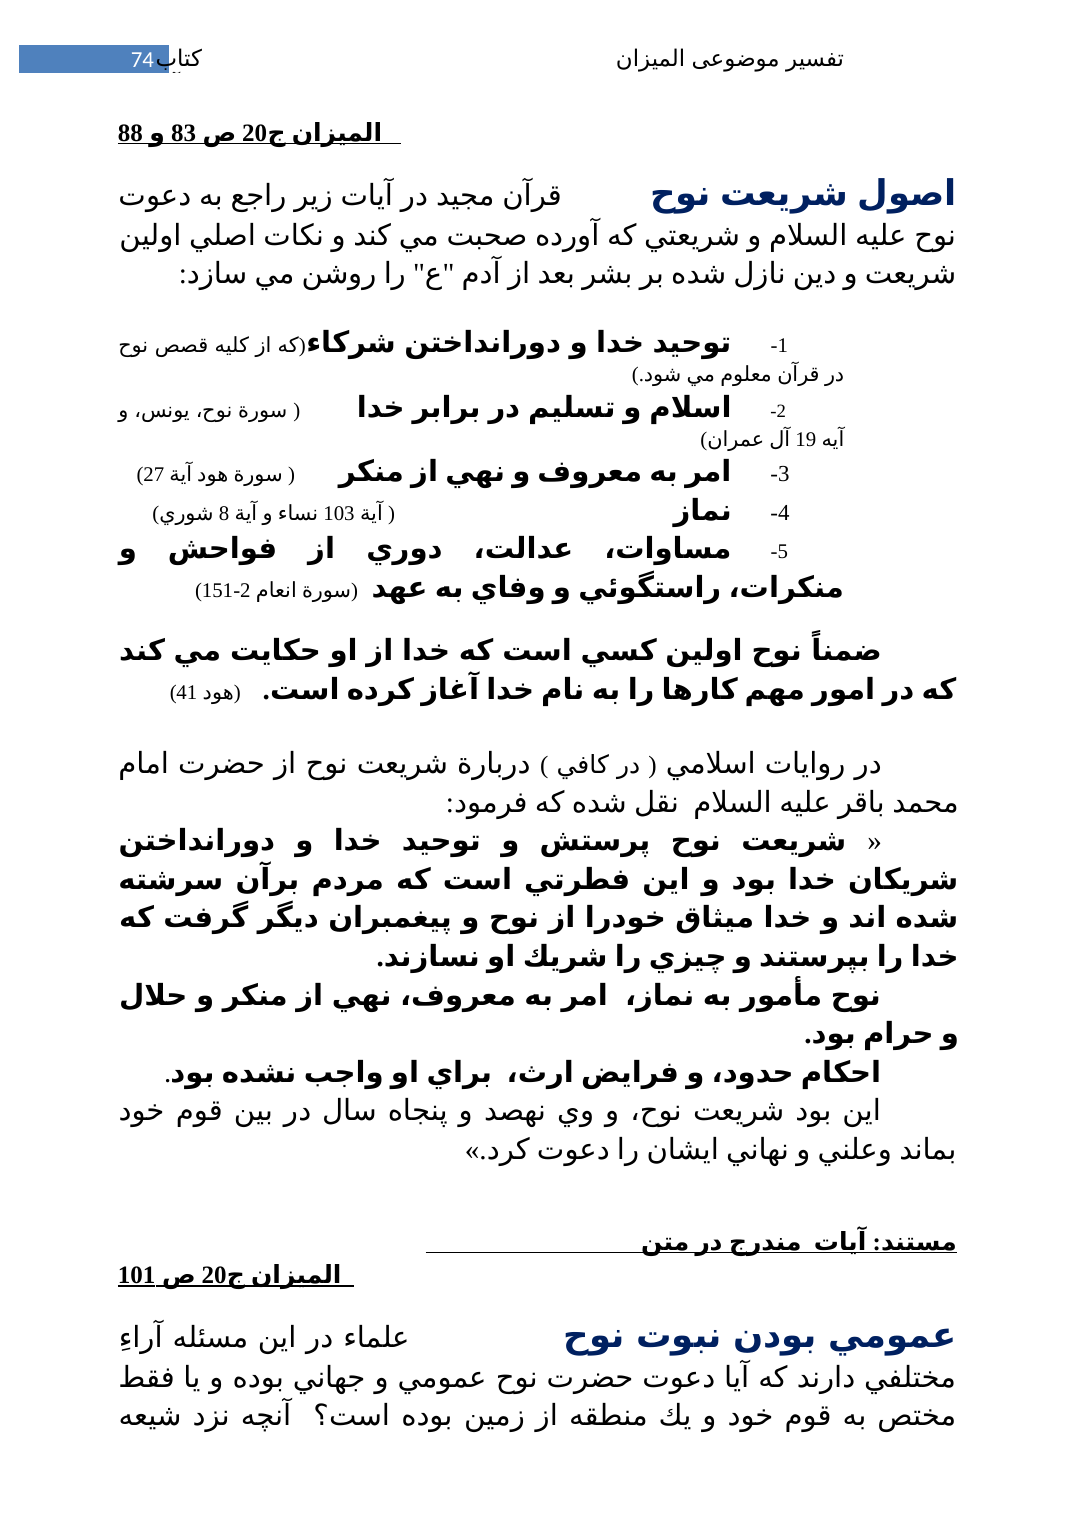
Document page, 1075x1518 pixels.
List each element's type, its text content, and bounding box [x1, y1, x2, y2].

text احكام حدود، و فرايض ارث، براي او واجب نشده بود. [118, 1055, 959, 1088]
list اسلام و تسليم در برابر خدا ( سورة نوح، يونس، و آيه 19 آل عمران) [118, 390, 844, 451]
text مستند: آيات مندرج در متن [118, 1227, 957, 1256]
list نماز ( آية 103 نساء و آية 8 شوري) [118, 493, 844, 527]
list مساوات، عدالت، دوري از فواحش و منكرات، راستگوئي و وفاي به عهد (سورة انعام 2-151) [118, 532, 844, 604]
text نوح مأمور به نماز، امر به معروف، نهي از منكر و حلال و حرام بود. [118, 978, 959, 1050]
list امر به معروف و نهي از منكر ( سورة هود آية 27) [118, 454, 844, 488]
text اين بود شريعت نوح، و وي نهصد و پنجاه سال در بين قوم خود بماند وعلني و نهاني ايشان را دعوت كرد.» [118, 1093, 957, 1165]
text « شريعت نوح پرستش و توحيد خدا و دورانداختن شريكان خدا بود و اين فطرتي است كه مردم برآن سرشته شده اند و خدا ميثاق خودرا از نوح و پيغمبران ديگر گرفت كه خدا را بپرستند و چيزي را شريك او نسازند. [118, 823, 959, 973]
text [118, 1314, 957, 1432]
text الميزان ج20 ص 83 و 88 [118, 118, 957, 147]
list توحيد خدا و دورانداختن شركاء(كه از كليه قصص نوح در قرآن معلوم مي شود.) [118, 325, 844, 386]
text در روايات اسلامي ( در كافي ) دربارة شريعت نوح از حضرت امام محمد باقر عليه السلام نقل شده كه فرمود: [118, 746, 959, 818]
text اصول شريعت نوح قرآن مجيد در آيات زير راجع به دعوت نوح عليه السلام و شريعتي كه آورده صحبت مي كند و نكات اصلي اولين شريعت و دين نازل شده بر بشر بعد از آدم "ع" را روشن مي سازد: [118, 172, 957, 290]
text الميزان ج20 ص 101 [118, 1260, 957, 1289]
text ضمناً نوح اولين كسي است كه خدا از او حكايت مي كند كه در امور مهم كارها را به نام خدا آغاز كرده است. (هود 41) [118, 633, 957, 706]
